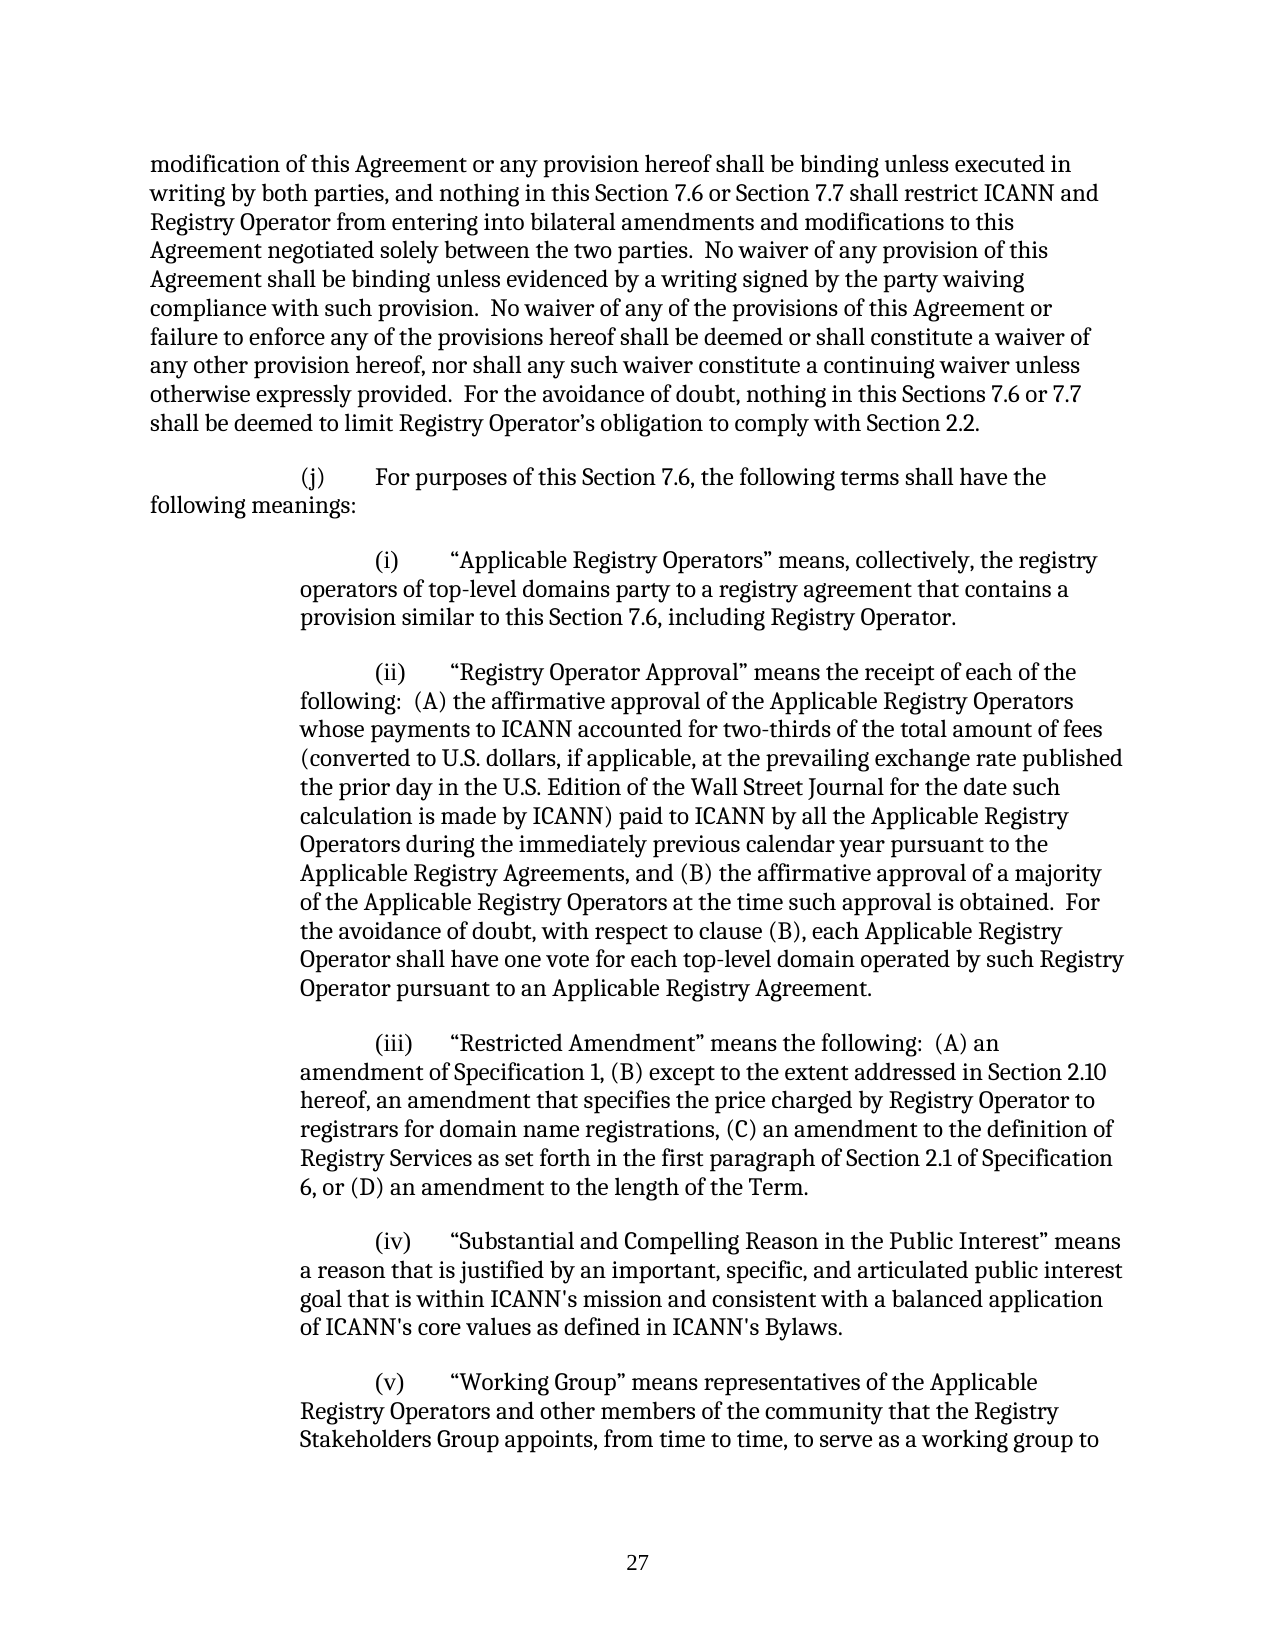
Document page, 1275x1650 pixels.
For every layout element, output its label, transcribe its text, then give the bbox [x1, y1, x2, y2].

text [150, 150, 1125, 437]
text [300, 1367, 1125, 1454]
text “Applicable Registry Operators” means, collectively, the registry operators of top-level domains party to a registry agreement that contains a provision similar to this Section 7.6, including Registry Operator. [300, 545, 1125, 632]
text “Substantial and Compelling Reason in the Public Interest” means a reason that is justified by an important, specific, and articulated public interest goal that is within ICANN's mission and consistent with a balanced application of ICANN's core values as defined in ICANN's Bylaws. [300, 1226, 1125, 1342]
text “Registry Operator Approval” means the receipt of each of the following: (A) the affirmative approval of the Applicable Registry Operators whose payments to ICANN accounted for two-thirds of the total amount of fees (converted to U.S. dollars, if applicable, at the prevailing exchange rate published the prior day in the U.S. Edition of the Wall Street Journal for the date such calculation is made by ICANN) paid to ICANN by all the Applicable Registry Operators during the immediately previous calendar year pursuant to the Applicable Registry Agreements, and (B) the affirmative approval of a majority of the Applicable Registry Operators at the time such approval is obtained. For the avoidance of doubt, with respect to clause (B), each Applicable Registry Operator shall have one vote for each top-level domain operated by such Registry Operator pursuant to an Applicable Registry Agreement. [300, 657, 1125, 1003]
text For purposes of this Section 7.6, the following terms shall have the following meanings: [150, 462, 1125, 520]
text “Restricted Amendment” means the following: (A) an amendment of Specification 1, (B) except to the extent addressed in Section 2.10 hereof, an amendment that specifies the price charged by Registry Operator to registrars for domain name registrations, (C) an amendment to the definition of Registry Services as set forth in the first paragraph of Section 2.1 of Specification 6, or (D) an amendment to the length of the Term. [300, 1028, 1125, 1201]
